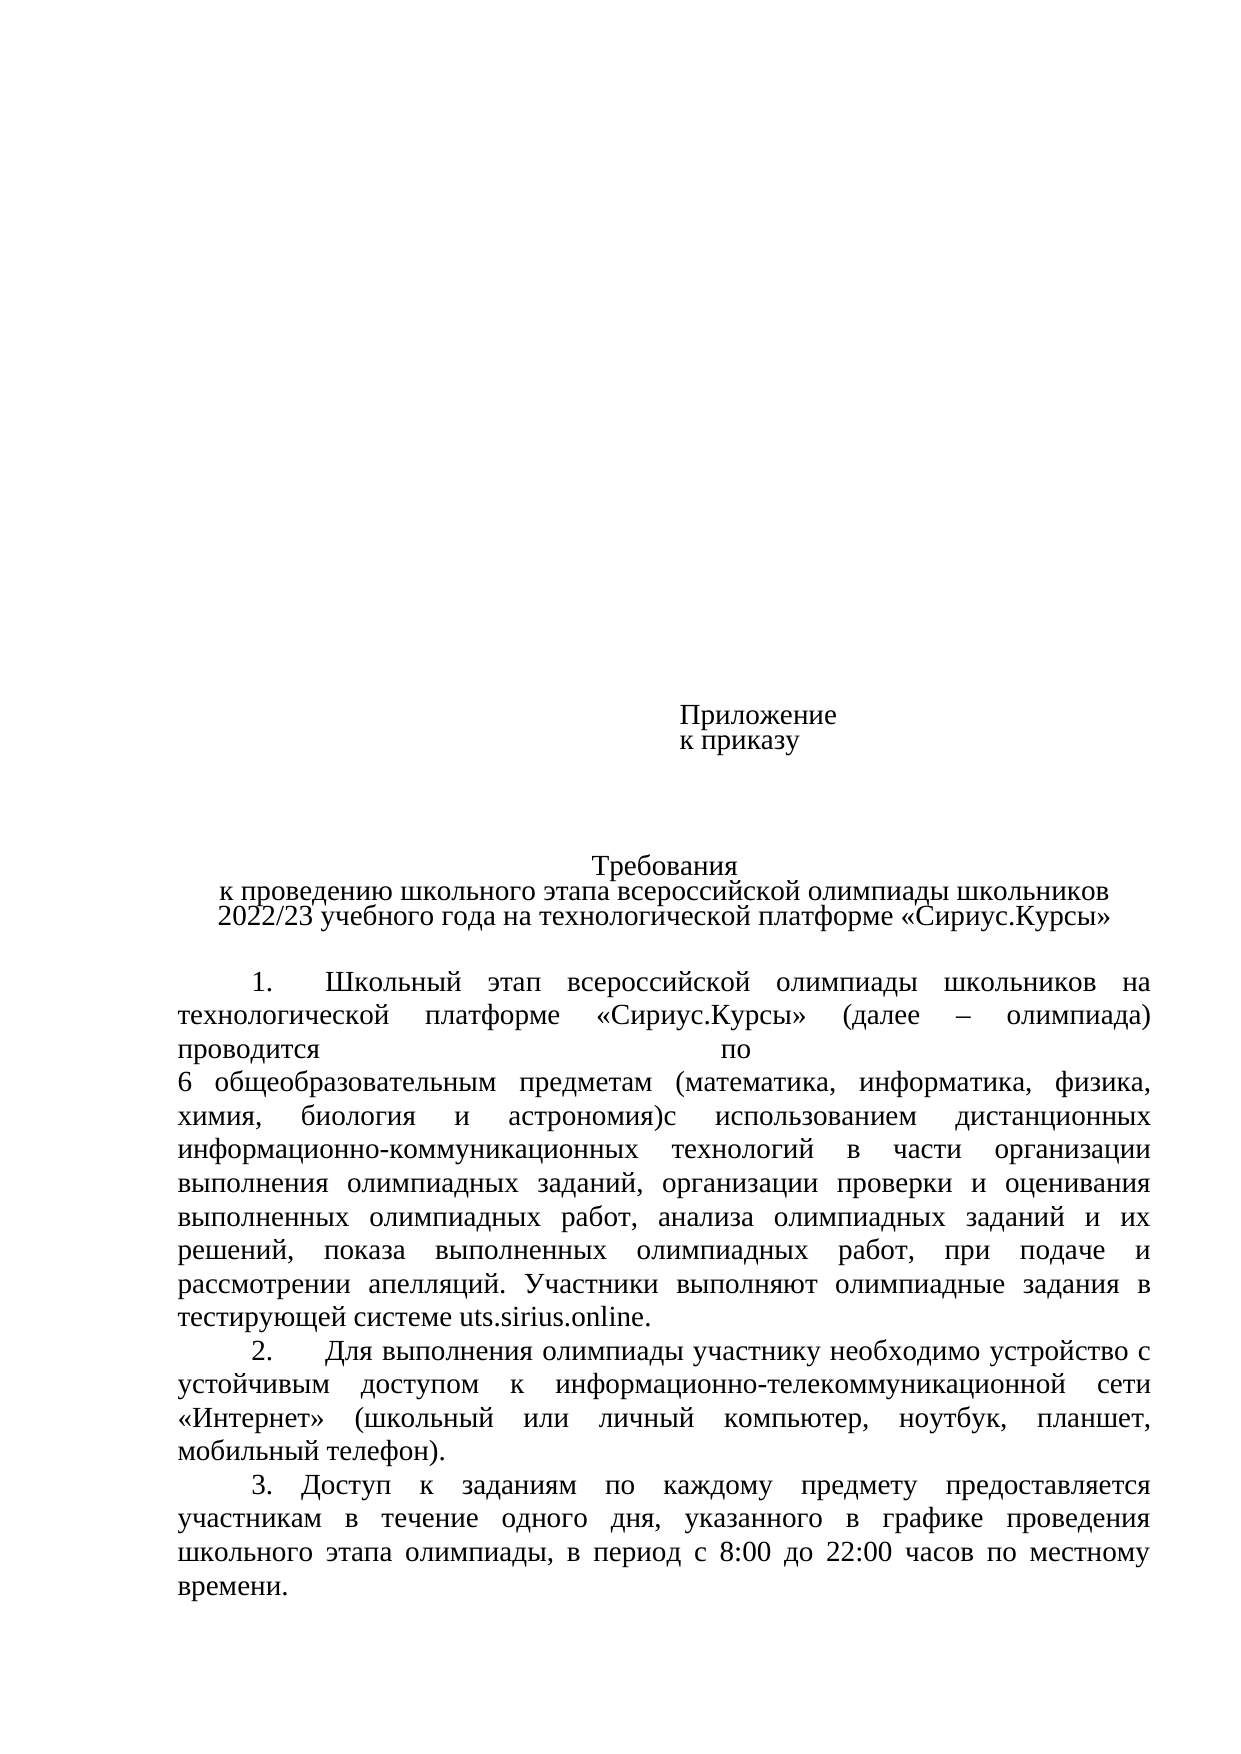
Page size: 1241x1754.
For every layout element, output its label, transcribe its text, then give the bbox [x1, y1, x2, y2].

list Школьный этап всероссийской олимпиады школьников на технологической платформе «Сириус.Курсы» (далее – олимпиада) проводится по 6 общеобразовательным предметам (математика, информатика, физика, химия, биология и астрономия)с использованием дистанционных информационно-коммуникационных технологий в части организации выполнения олимпиадных заданий, организации проверки и оценивания выполненных олимпиадных работ, анализа олимпиадных заданий и их решений, показа выполненных олимпиадных работ, при подаче и рассмотрении апелляций. Участники выполняют олимпиадные задания в тестирующей системе uts.sirius.online. [177, 964, 1152, 1333]
text 3. Доступ к заданиям по каждому предмету предоставляется участникам в течение одного дня, указанного в графике проведения школьного этапа олимпиады, в период с 8:00 до 22:00 часов по местному времени. [177, 1467, 1152, 1601]
text к приказу [679, 730, 1152, 755]
text Приложение [679, 705, 1152, 730]
text Требования [177, 855, 1152, 880]
text к проведению школьного этапа всероссийской олимпиады школьников 2022/23 учебного года на технологической платформе «Сириус.Курсы» [177, 880, 1152, 930]
list Для выполнения олимпиады участнику необходимо устройство с устойчивым доступом к информационно-телекоммуникационной сети «Интернет» (школьный или личный компьютер, ноутбук, планшет, мобильный телефон). [177, 1333, 1152, 1467]
